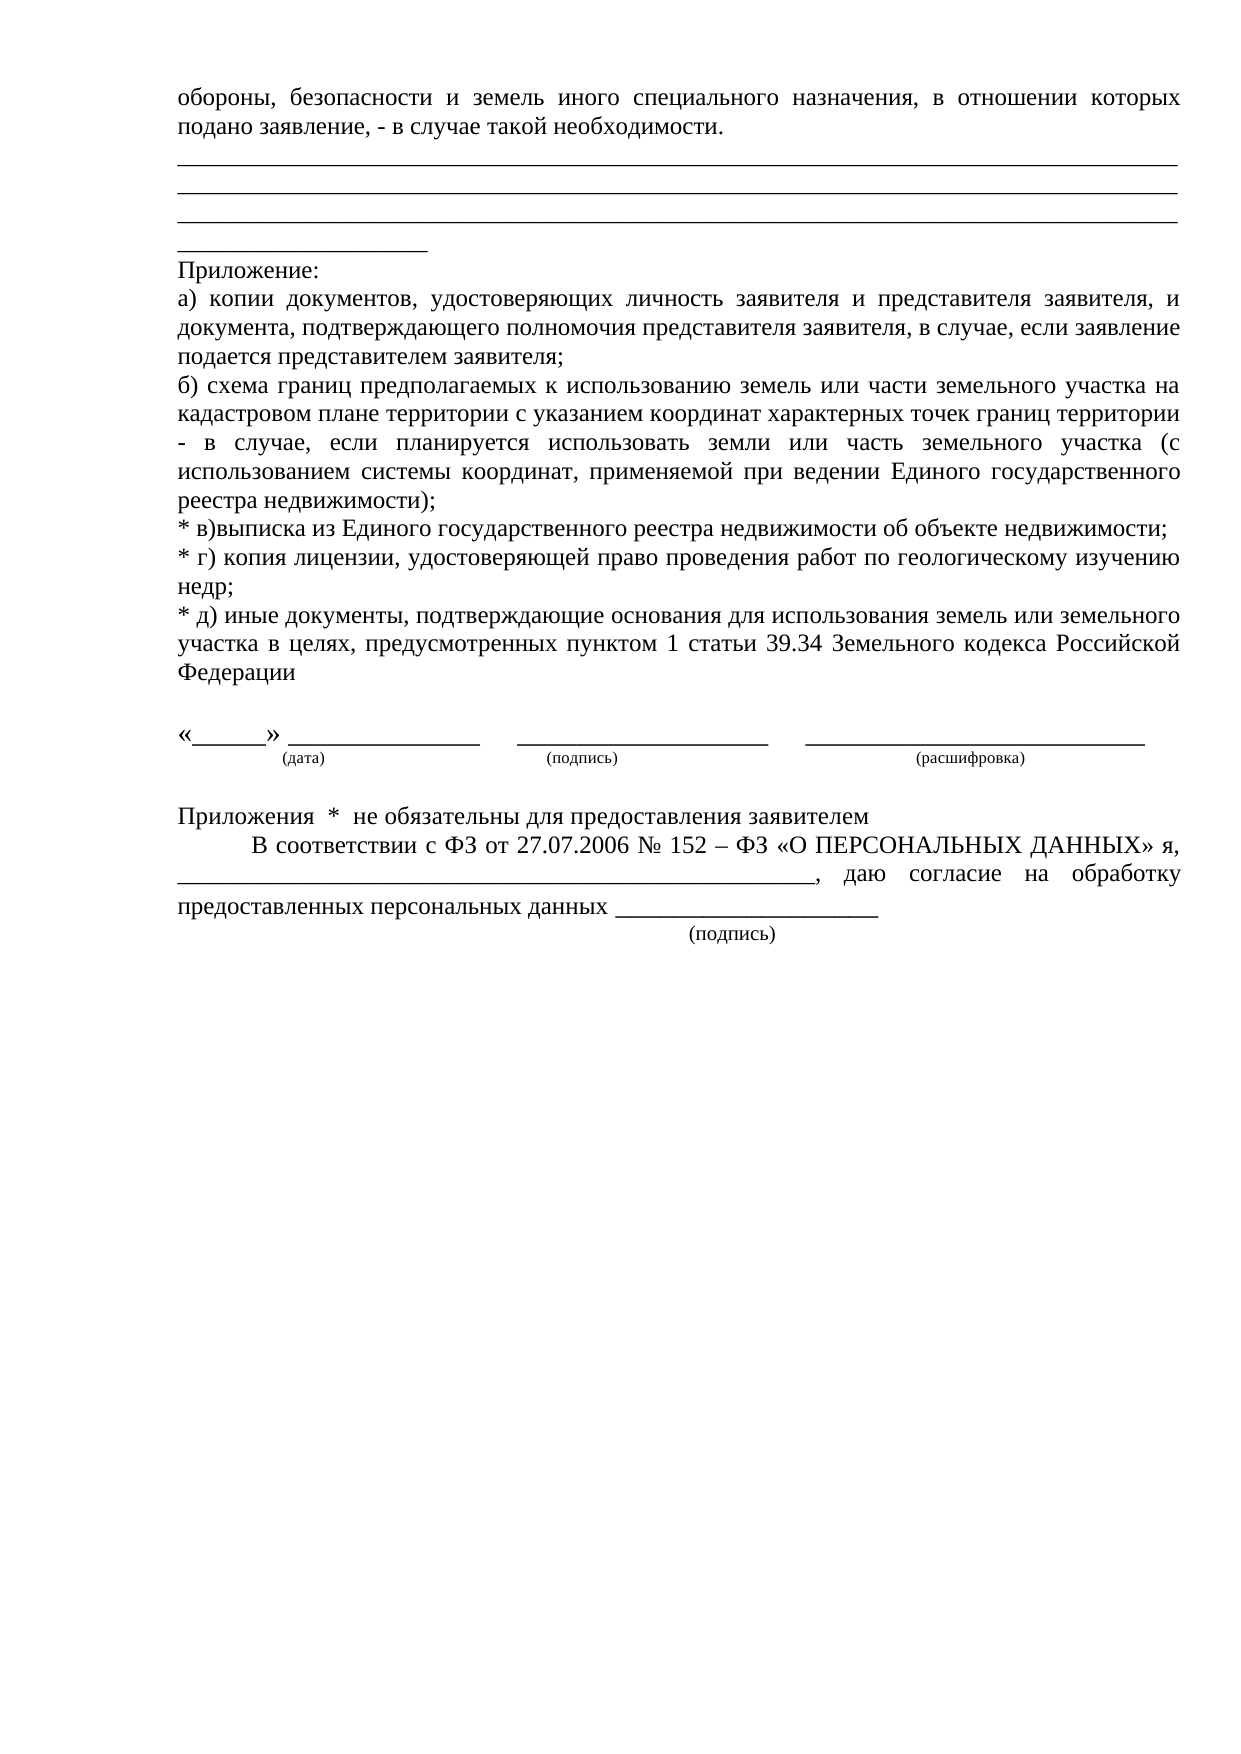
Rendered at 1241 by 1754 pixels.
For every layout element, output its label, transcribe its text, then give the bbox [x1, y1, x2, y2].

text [177, 82, 1181, 140]
text В соответствии с ФЗ от 27.07.2006 № 152 – ФЗ «О ПЕРСОНАЛЬНЫХ ДАННЫХ» я, ___________________________________________________, даю согласие на обработку предоставленных персональных данных __________________ [177, 830, 1181, 921]
text * в)выписка из Единого государственного реестра недвижимости об объекте недвижимости; [177, 513, 1181, 542]
text (подпись) [177, 921, 1181, 945]
text * г) копия лицензии, удостоверяющей право проведения работ по геологическому изучению недр; [177, 542, 1181, 600]
text ____________________________________________________________________________________________________________________________________________________________________________________________________________________________________________________________________ [177, 140, 1181, 255]
text * д) иные документы, подтверждающие основания для использования земель или земельного участка в целях, предусмотренных пунктом 1 статьи 39.34 Земельного кодекса Российской Федерации [177, 600, 1181, 686]
text Приложение: [177, 255, 1181, 283]
text «_____» _____________ _________________ _______________________ [177, 715, 1181, 748]
text Приложения * не обязательны для предоставления заявителем [177, 801, 1181, 830]
text (дата) (подпись) (расшифровка) [177, 748, 1181, 767]
text а) копии документов, удостоверяющих личность заявителя и представителя заявителя, и документа, подтверждающего полномочия представителя заявителя, в случае, если заявление подается представителем заявителя; [177, 283, 1181, 370]
text б) схема границ предполагаемых к использованию земель или части земельного участка на кадастровом плане территории с указанием координат характерных точек границ территории - в случае, если планируется использовать земли или часть земельного участка (с использованием системы координат, применяемой при ведении Единого государственного реестра недвижимости); [177, 370, 1181, 513]
